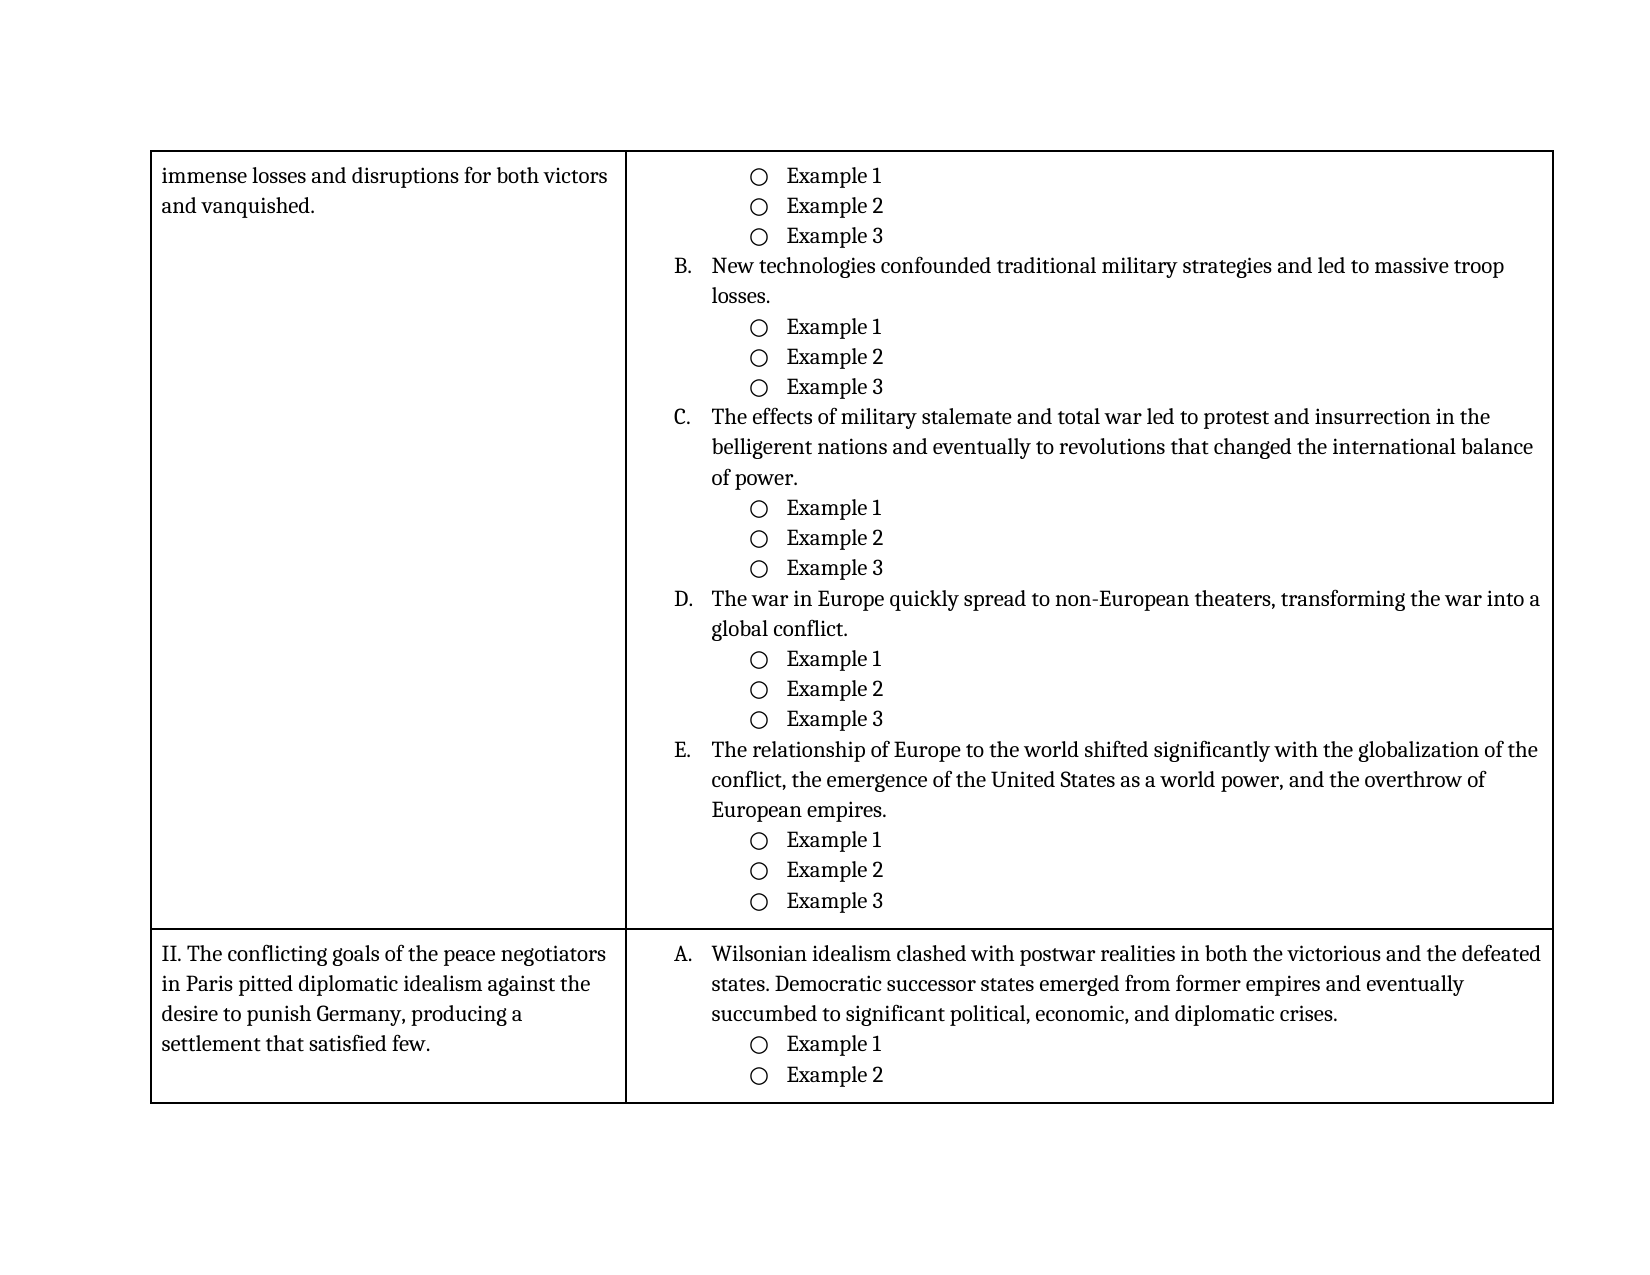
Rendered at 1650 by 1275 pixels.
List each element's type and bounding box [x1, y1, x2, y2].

table_cell [627, 930, 1552, 1102]
table_cell [152, 930, 625, 1102]
table_header [152, 152, 625, 928]
table_header [627, 152, 1552, 928]
